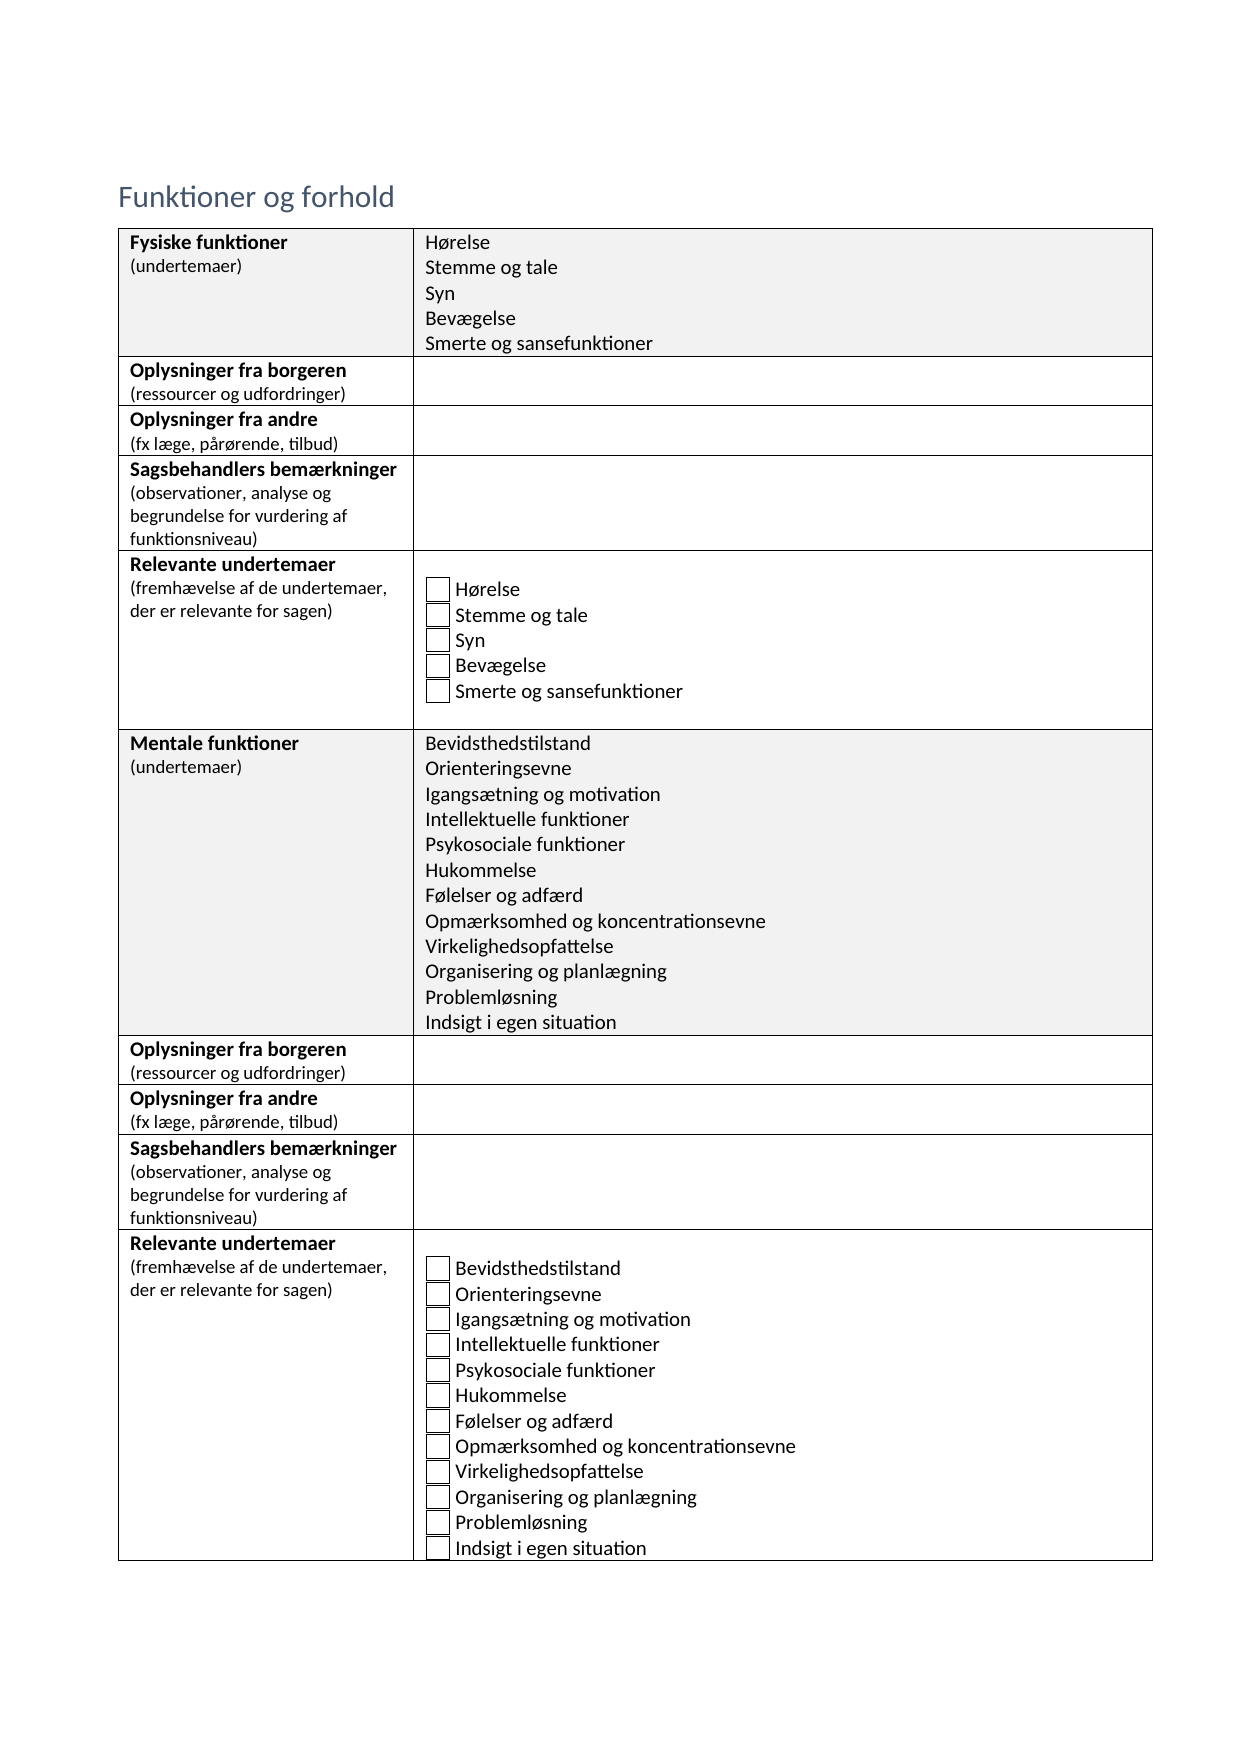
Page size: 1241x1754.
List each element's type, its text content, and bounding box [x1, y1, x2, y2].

table_cell Hørelse Stemme og tale Syn Bevægelse Smerte og sansefunktioner [414, 551, 1152, 729]
table_cell Oplysninger fra borgeren (ressourcer og udfordringer) [119, 1036, 413, 1084]
table_cell [414, 357, 1152, 405]
table_cell Sagsbehandlers bemærkninger (observationer, analyse og begrundelse for vurdering af funktionsniveau) [119, 1135, 413, 1229]
table_cell [414, 1085, 1152, 1134]
table_cell Mentale funktioner (undertemaer) [119, 730, 413, 1035]
table_cell [414, 1036, 1152, 1084]
table_cell Relevante undertemaer (fremhævelse af de undertemaer, der er relevante for sagen) [119, 551, 413, 729]
table_header Hørelse Stemme og tale Syn Bevægelse Smerte og sansefunktioner [414, 229, 1152, 356]
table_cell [119, 1230, 413, 1560]
table_cell Oplysninger fra andre (fx læge, pårørende, tilbud) [119, 406, 413, 455]
table_cell Oplysninger fra borgeren (ressourcer og udfordringer) [119, 357, 413, 405]
subtitle Funktioner og forhold [118, 177, 1122, 215]
table_cell Sagsbehandlers bemærkninger (observationer, analyse og begrundelse for vurdering af funktionsniveau) [119, 456, 413, 550]
table_cell [414, 406, 1152, 455]
table_cell [414, 456, 1152, 550]
table_header Fysiske funktioner (undertemaer) [119, 229, 413, 356]
table_cell Oplysninger fra andre (fx læge, pårørende, tilbud) [119, 1085, 413, 1134]
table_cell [414, 1230, 1152, 1560]
table_cell [414, 1135, 1152, 1229]
